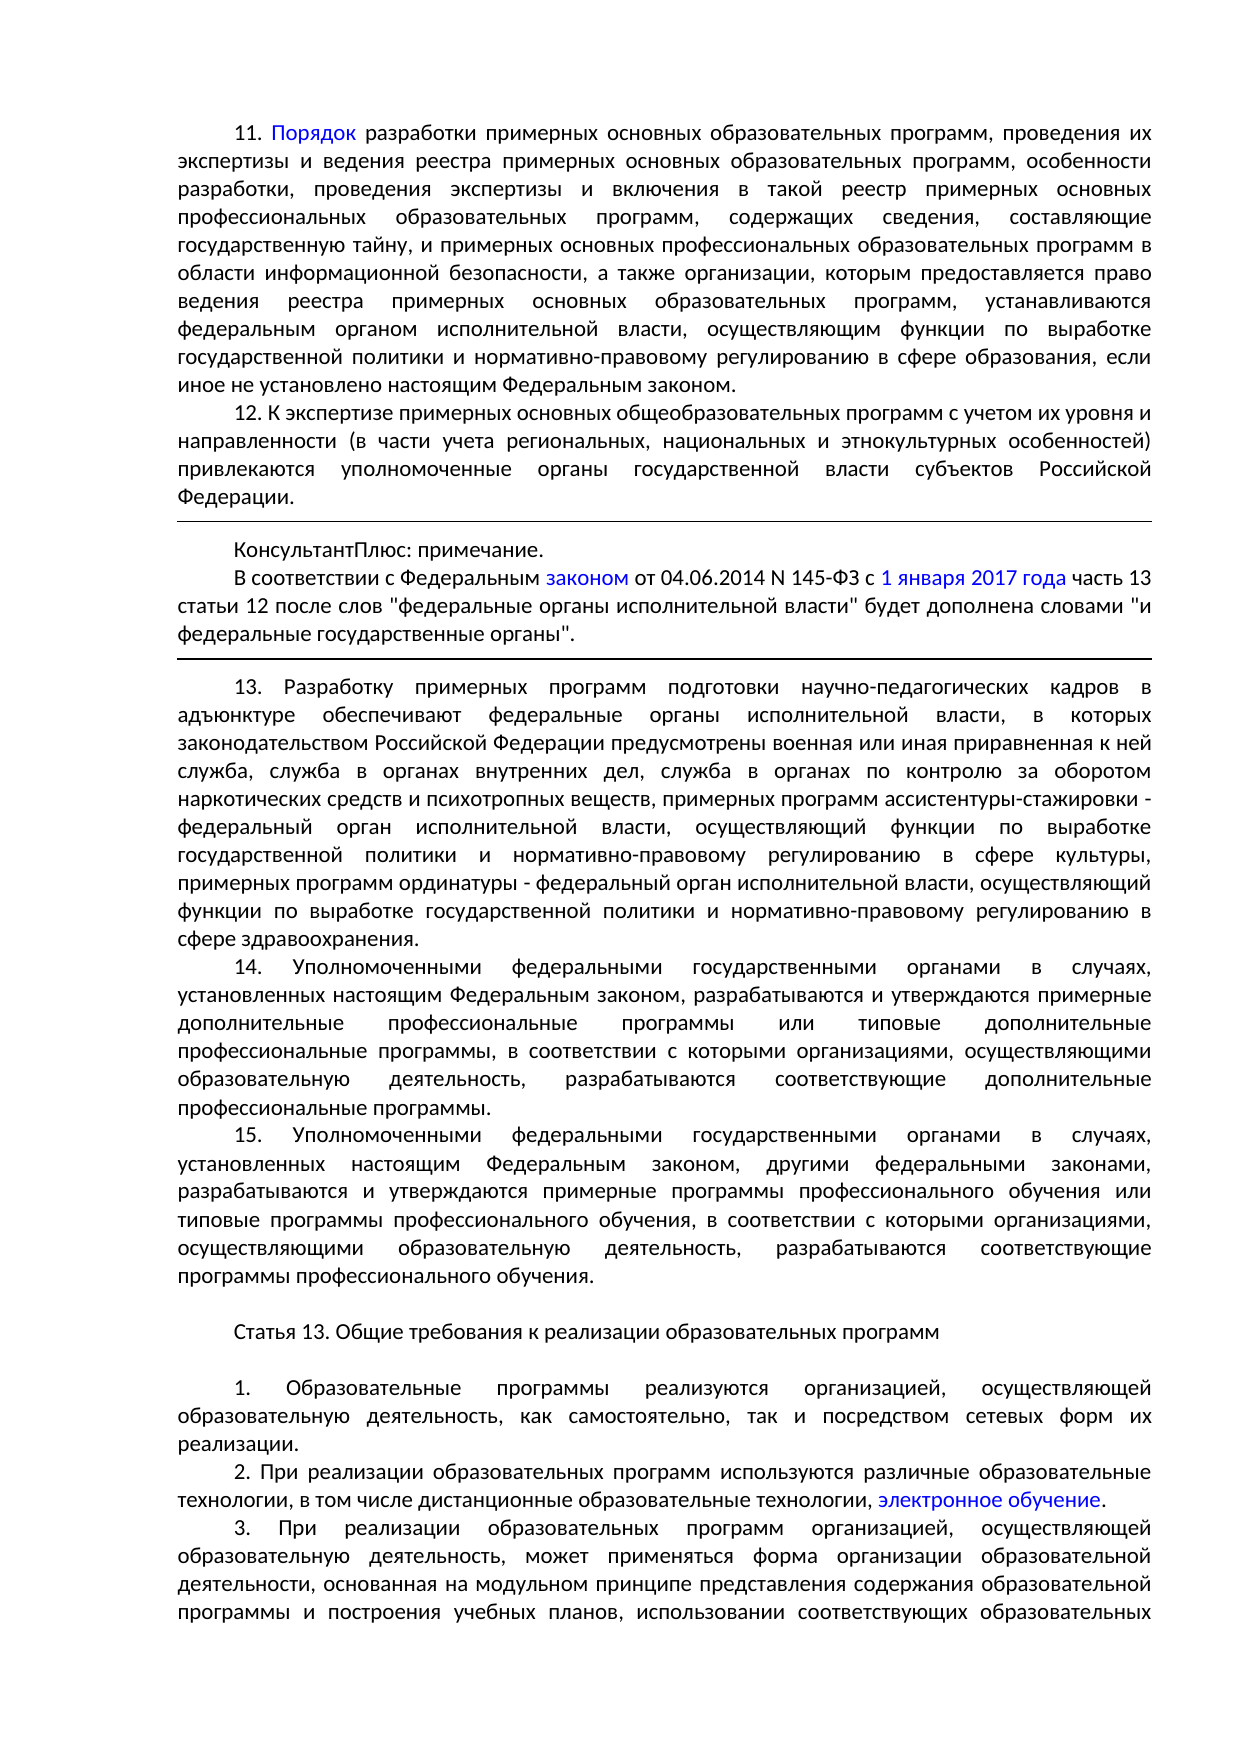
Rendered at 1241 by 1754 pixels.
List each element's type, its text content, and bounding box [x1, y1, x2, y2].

text В соответствии с Федеральным законом от 04.06.2014 N 145-ФЗ с 1 января 2017 года часть 13 статьи 12 после слов "федеральные органы исполнительной власти" будет дополнена словами "и федеральные государственные органы". [177, 563, 1152, 647]
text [177, 1513, 1152, 1625]
text 14. Уполномоченными федеральными государственными органами в случаях, установленных настоящим Федеральным законом, разрабатываются и утверждаются примерные дополнительные профессиональные программы или типовые дополнительные профессиональные программы, в соответствии с которыми организациями, осуществляющими образовательную деятельность, разрабатываются соответствующие дополнительные профессиональные программы. [177, 952, 1152, 1121]
text 1. Образовательные программы реализуются организацией, осуществляющей образовательную деятельность, как самостоятельно, так и посредством сетевых форм их реализации. [177, 1373, 1152, 1457]
text 2. При реализации образовательных программ используются различные образовательные технологии, в том числе дистанционные образовательные технологии, электронное обучение. [177, 1457, 1152, 1513]
text 13. Разработку примерных программ подготовки научно-педагогических кадров в адъюнктуре обеспечивают федеральные органы исполнительной власти, в которых законодательством Российской Федерации предусмотрены военная или иная приравненная к ней служба, служба в органах внутренних дел, служба в органах по контролю за оборотом наркотических средств и психотропных веществ, примерных программ ассистентуры-стажировки - федеральный орган исполнительной власти, осуществляющий функции по выработке государственной политики и нормативно-правовому регулированию в сфере культуры, примерных программ ординатуры - федеральный орган исполнительной власти, осуществляющий функции по выработке государственной политики и нормативно-правовому регулированию в сфере здравоохранения. [177, 672, 1152, 952]
text 12. К экспертизе примерных основных общеобразовательных программ с учетом их уровня и направленности (в части учета региональных, национальных и этнокультурных особенностей) привлекаются уполномоченные органы государственной власти субъектов Российской Федерации. [177, 398, 1152, 510]
text Статья 13. Общие требования к реализации образовательных программ [177, 1317, 1152, 1345]
text 11. Порядок разработки примерных основных образовательных программ, проведения их экспертизы и ведения реестра примерных основных образовательных программ, особенности разработки, проведения экспертизы и включения в такой реестр примерных основных профессиональных образовательных программ, содержащих сведения, составляющие государственную тайну, и примерных основных профессиональных образовательных программ в области информационной безопасности, а также организации, которым предоставляется право ведения реестра примерных основных образовательных программ, устанавливаются федеральным органом исполнительной власти, осуществляющим функции по выработке государственной политики и нормативно-правовому регулированию в сфере образования, если иное не установлено настоящим Федеральным законом. [177, 118, 1152, 398]
text 15. Уполномоченными федеральными государственными органами в случаях, установленных настоящим Федеральным законом, другими федеральными законами, разрабатываются и утверждаются примерные программы профессионального обучения или типовые программы профессионального обучения, в соответствии с которыми организациями, осуществляющими образовательную деятельность, разрабатываются соответствующие программы профессионального обучения. [177, 1121, 1152, 1289]
text КонсультантПлюс: примечание. [177, 535, 1152, 563]
